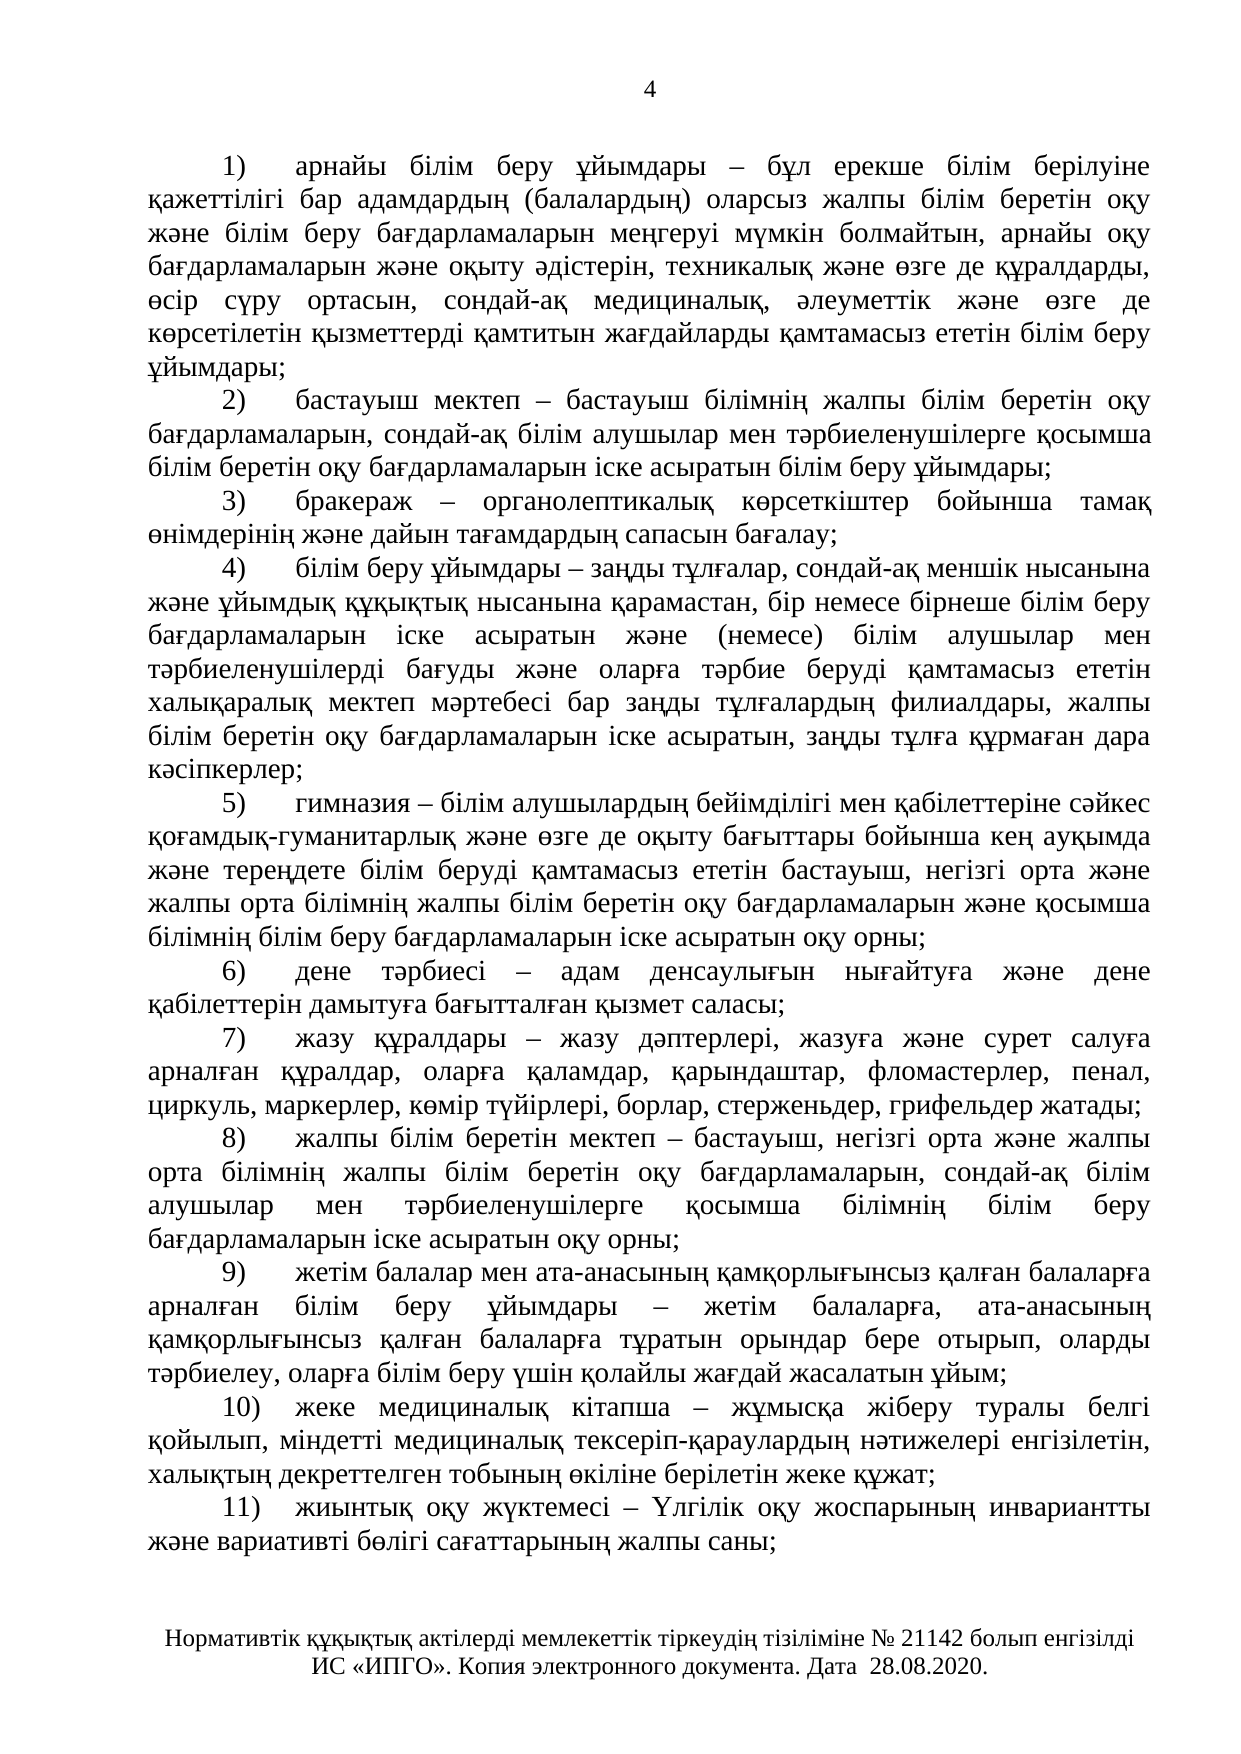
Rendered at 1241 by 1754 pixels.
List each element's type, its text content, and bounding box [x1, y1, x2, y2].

list бастауыш мектеп – бастауыш білімнің жалпы білім беретін оқу бағдарламаларын, сондай-ақ бiлiм алушылар мен тәрбиеленушiлерге қосымша білім беретін оқу бағдарламаларын iске асыратын білім беру ұйымдары; [148, 382, 1152, 483]
list жеке медициналық кітапша – жұмысқа жіберу туралы белгі қойылып, міндетті медициналық тексеріп-қараулардың нәтижелері енгізілетін, халықтың декреттелген тобының өкіліне берілетін жеке құжат; [148, 1389, 1152, 1489]
list жалпы білім беретін мектеп – бастауыш, негізгі орта және жалпы орта білімнің жалпы білім беретін оқу бағдарламаларын, сондай-ақ білім алушылар мен тәрбиеленушілерге қосымша білімнің білім беру бағдарламаларын іске асыратын оқу орны; [148, 1120, 1152, 1254]
list дене тәрбиесі – адам денсаулығын нығайтуға және дене қабілеттерін дамытуға бағытталған қызмет саласы; [148, 953, 1152, 1020]
list жиынтық оқу жүктемесі – Үлгілік оқу жоспарының инвариантты және вариативті бөлігі сағаттарының жалпы саны; [148, 1489, 1152, 1556]
list гимназия – білім алушылардың бейімділігі мен қабілеттеріне сәйкес қоғамдық-гуманитарлық және өзге де оқыту бағыттары бойынша кең ауқымда және тереңдете білім беруді қамтамасыз ететін бастауыш, негізгі орта және жалпы орта білімнің жалпы білім беретін оқу бағдарламаларын және қосымша білімнің білім беру бағдарламаларын іске асыратын оқу орны; [148, 785, 1152, 953]
list жазу құралдары – жазу дәптерлері, жазуға және сурет салуға арналған құралдар, оларға қаламдар, қарындаштар, фломастерлер, пенал, циркуль, маркерлер, көмір түйірлері, борлар, стерженьдер, грифельдер жатады; [148, 1020, 1152, 1120]
list жетім балалар мен ата-анасының қамқорлығынсыз қалған балаларға арналған білім беру ұйымдары – жетім балаларға, ата-анасының қамқорлығынсыз қалған балаларға тұратын орындар бере отырып, оларды тәрбиелеу, оларға білім беру үшін қолайлы жағдай жасалатын ұйым; [148, 1254, 1152, 1389]
list бракераж – органолептикалық көрсеткiштер бойынша тамақ өнiмдерiнiң және дайын тағамдардың сапасын бағалау; [148, 483, 1152, 550]
list арнайы білім беру ұйымдары – бұл ерекше білім берілуіне қажеттілігі бар адамдардың (балалардың) оларсыз жалпы білім беретін оқу және білім беру бағдарламаларын меңгеруі мүмкін болмайтын, арнайы оқу бағдарламаларын және оқыту әдістерін, техникалық және өзге де құралдарды, өсір сүру ортасын, сондай-ақ медициналық, әлеуметтік және өзге де көрсетілетін қызметтерді қамтитын жағдайларды қамтамасыз ететін білім беру ұйымдары; [148, 148, 1152, 382]
list білім беру ұйымдары – заңды тұлғалар, сондай-ақ меншік нысанына және ұйымдық құқықтық нысанына қарамастан, бір немесе бірнеше білім беру бағдарламаларын іске асыратын және (немесе) білім алушылар мен тәрбиеленушілерді бағуды және оларға тәрбие беруді қамтамасыз ететін халықаралық мектеп мәртебесі бар заңды тұлғалардың филиалдары, жалпы білім беретін оқу бағдарламаларын іске асыратын, заңды тұлға құрмаған дара кәсіпкерлер; [148, 550, 1152, 785]
